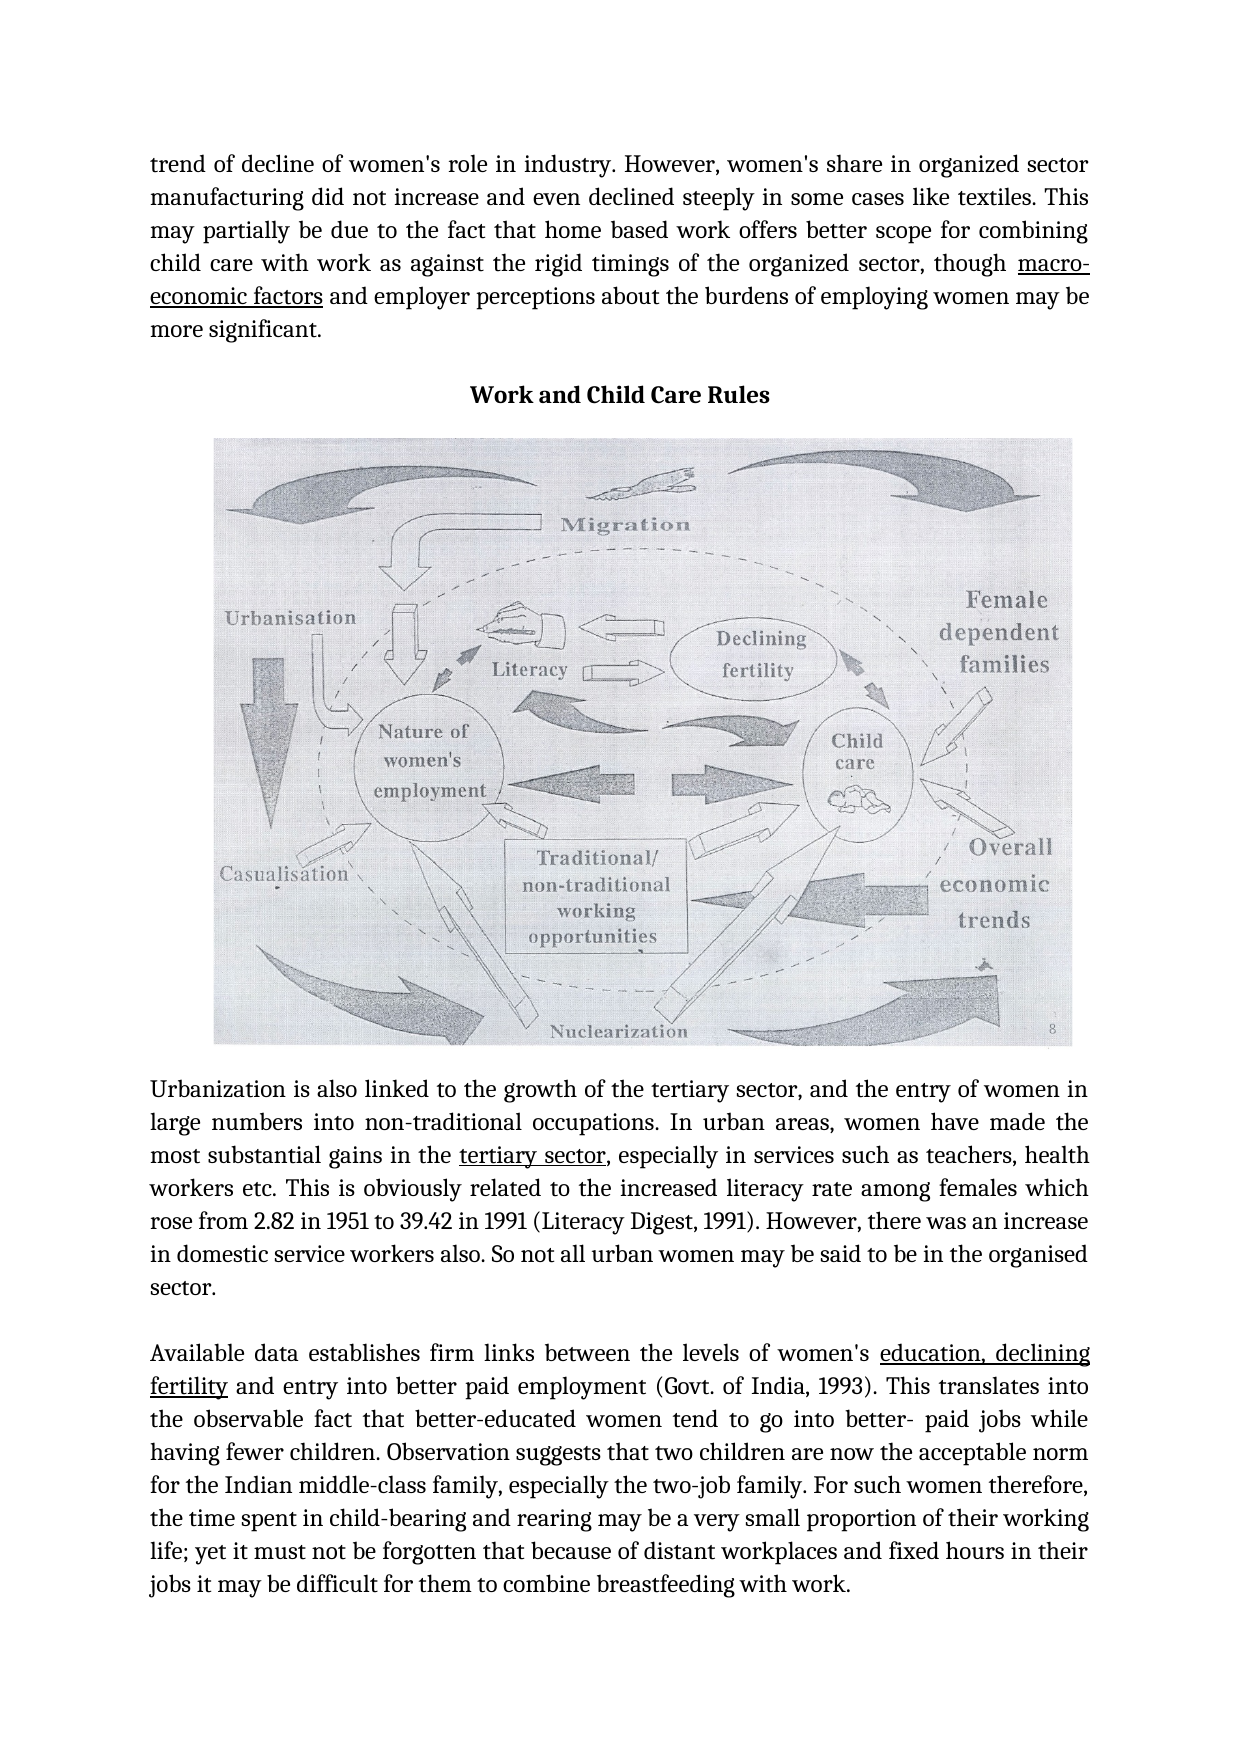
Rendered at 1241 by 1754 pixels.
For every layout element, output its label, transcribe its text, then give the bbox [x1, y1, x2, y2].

picture [213, 438, 1073, 1049]
text Urbanization is also linked to the growth of the tertiary sector, and the entry of women in large numbers into non-traditional occupations. In urban areas, women have made the most substantial gains in the tertiary sector, especially in services such as teachers, health workers etc. This is obviously related to the increased literacy rate among females which rose from 2.82 in 1951 to 39.42 in 1991 (Literacy Digest, 1991). However, there was an increase in domestic service workers also. So not all urban women may be said to be in the organised sector. [150, 1074, 1090, 1301]
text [150, 150, 1090, 344]
text Work and Child Care Rules [150, 381, 1090, 410]
text Available data establishes firm links between the levels of women's education, declining fertility and entry into better paid employment (Govt. of India, 1993). This translates into the observable fact that better-educated women tend to go into better- paid jobs while having fewer children. Observation suggests that two children are now the acceptable norm for the Indian middle-class family, especially the two-job family. For such women therefore, the time spent in child-bearing and rearing may be a very small proportion of their working life; yet it must not be forgotten that because of distant workplaces and fixed hours in their jobs it may be difficult for them to combine breastfeeding with work. [150, 1339, 1090, 1599]
